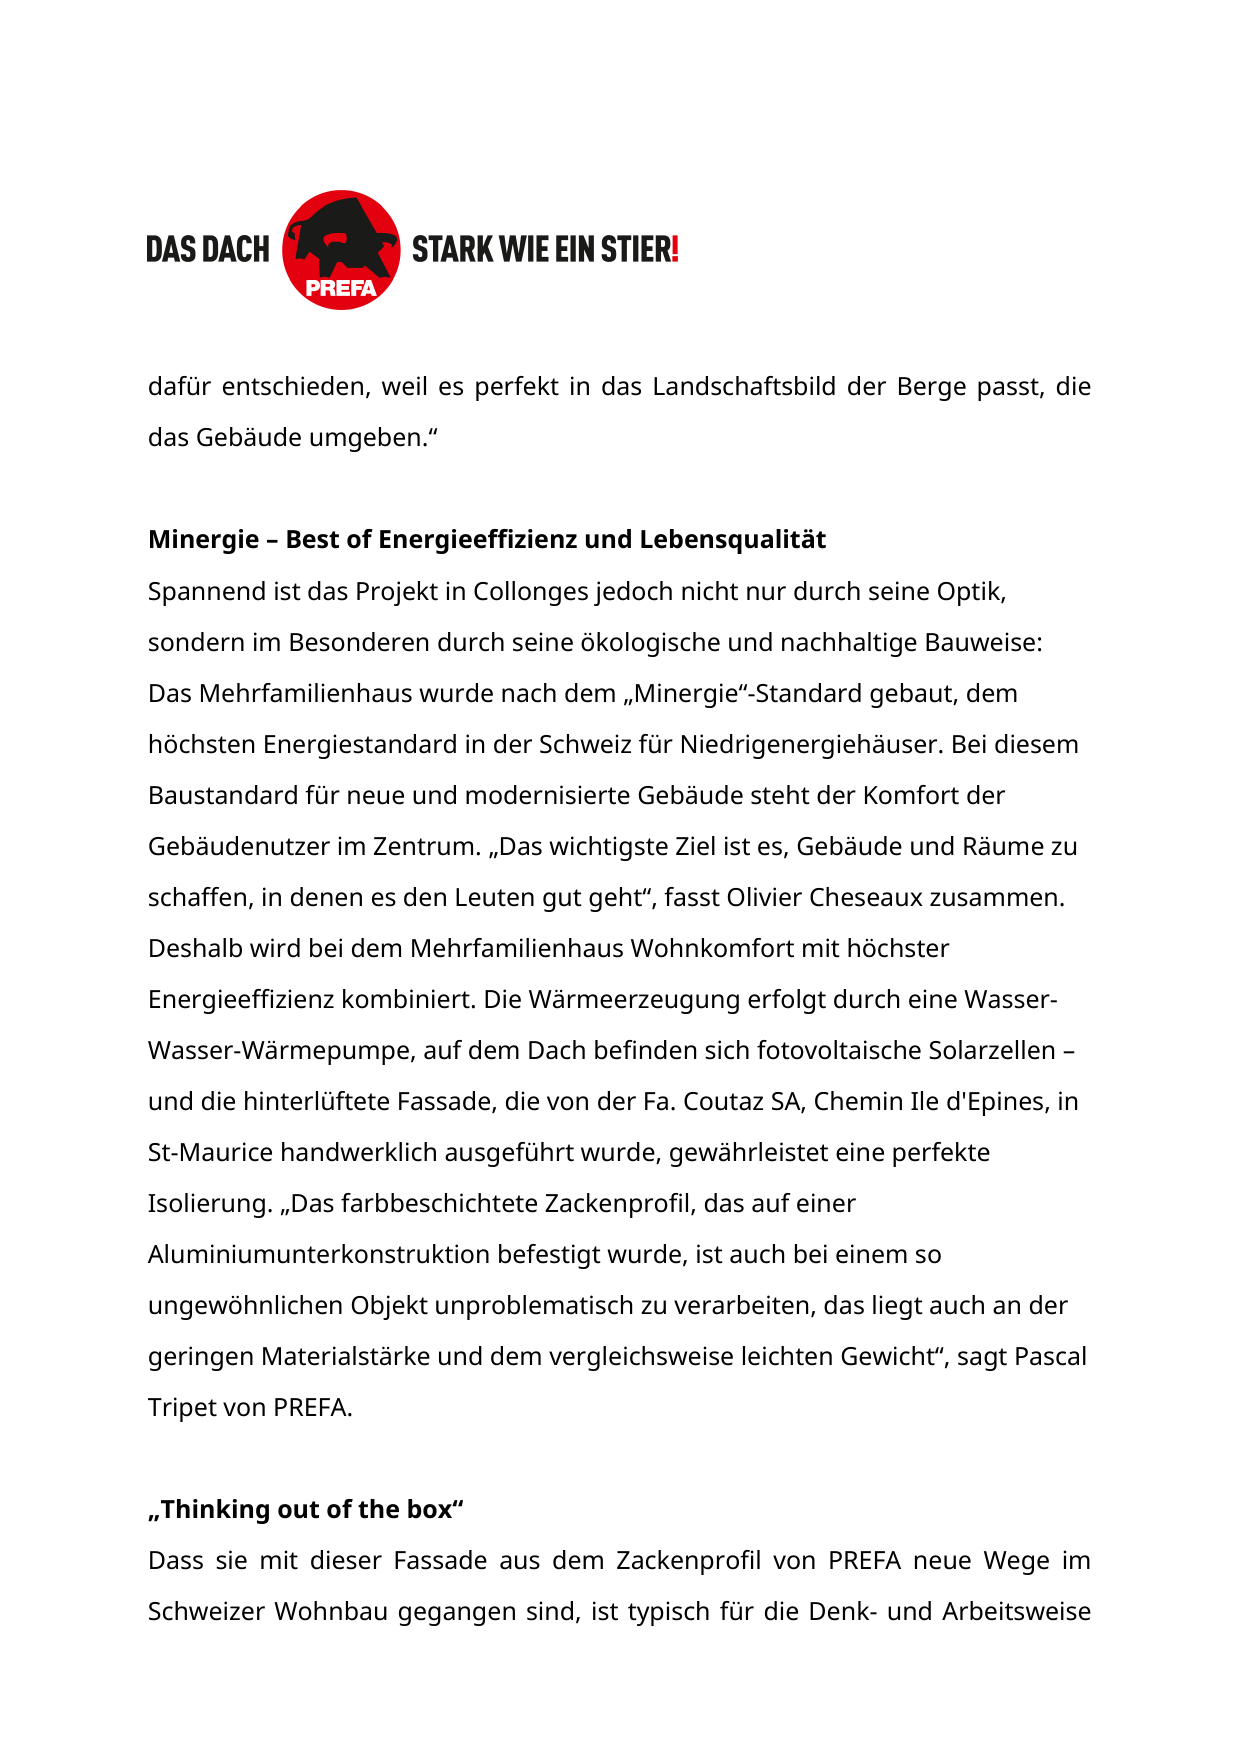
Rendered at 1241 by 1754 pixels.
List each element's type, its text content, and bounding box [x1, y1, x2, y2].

text Deshalb wird bei dem Mehrfamilienhaus Wohnkomfort mit höchster Energieeffizienz kombiniert. Die Wärmeerzeugung erfolgt durch eine Wasser-Wasser-Wärmepumpe, auf dem Dach befinden sich fotovoltaische Solarzellen – und die hinterlüftete Fassade, die von der Fa. Coutaz SA, Chemin Ile d'Epines, in St-Maurice handwerklich ausgeführt wurde, gewährleistet eine perfekte Isolierung. „Das farbbeschichtete Zackenprofil, das auf einer Aluminiumunterkonstruktion befestigt wurde, ist auch bei einem so ungewöhnlichen Objekt unproblematisch zu verarbeiten, das liegt auch an der geringen Materialstärke und dem vergleichsweise leichten Gewicht“, sagt Pascal Tripet von PREFA. [148, 930, 1093, 1424]
text „Thinking out of the box“ [148, 1492, 1093, 1526]
text Spannend ist das Projekt in Collonges jedoch nicht nur durch seine Optik, sondern im Besonderen durch seine ökologische und nachhaltige Bauweise: Das Mehrfamilienhaus wurde nach dem „Minergie“-Standard gebaut, dem höchsten Energiestandard in der Schweiz für Niedrigenergiehäuser. Bei diesem Baustandard für neue und modernisierte Gebäude steht der Komfort der Gebäudenutzer im Zentrum. „Das wichtigste Ziel ist es, Gebäude und Räume zu schaffen, in denen es den Leuten gut geht“, fasst Olivier Cheseaux zusammen. [148, 573, 1093, 913]
picture [1, 133, 1236, 349]
text Minergie – Best of Energieeffizienz und Lebensqualität [148, 522, 1093, 556]
